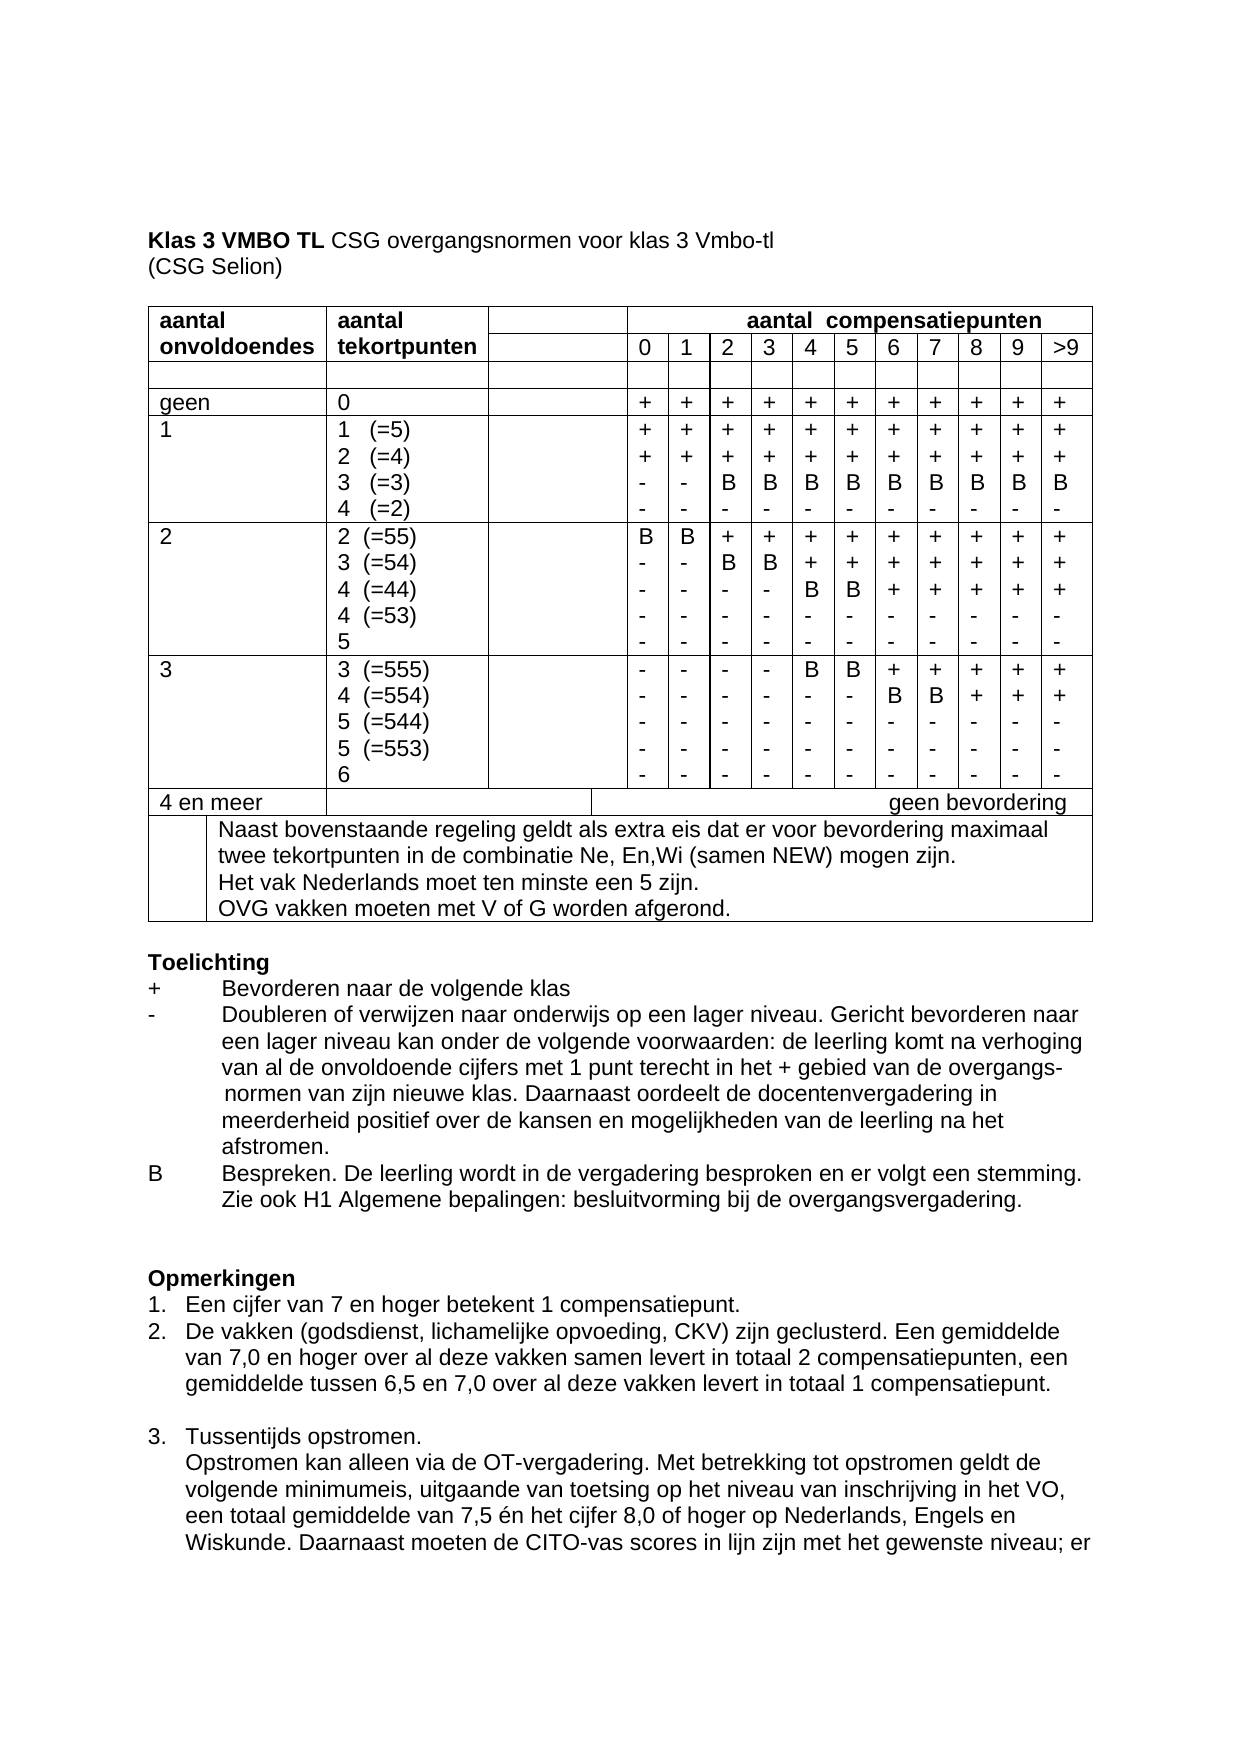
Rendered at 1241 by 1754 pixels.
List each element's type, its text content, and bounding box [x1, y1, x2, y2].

text Zie ook H1 Algemene bepalingen: besluitvorming bij de overgangsvergadering. [148, 1186, 1093, 1212]
table_cell 5 [835, 334, 875, 361]
table_cell + [752, 389, 792, 415]
text Klas 3 VMBO TL CSG overgangsnormen voor klas 3 Vmbo-tl [148, 227, 1093, 253]
list De vakken (godsdienst, lichamelijke opvoeding, CKV) zijn geclusterd. Een gemiddelde van 7,0 en hoger over al deze vakken samen levert in totaal 2 compensatiepunten, een gemiddelde tussen 6,5 en 7,0 over al deze vakken levert in totaal 1 compensatiepunt. [148, 1318, 1093, 1397]
table_cell 3 (=555) 4 (=554) 5 (=544) 5 (=553) 6 [327, 656, 488, 787]
list Een cijfer van 7 en hoger betekent 1 compensatiepunt. [148, 1291, 1093, 1318]
table_cell - - - - - [628, 656, 668, 787]
table_cell B - - - - [669, 523, 709, 654]
table_cell + + + - - [959, 523, 1000, 654]
table_cell [489, 416, 627, 522]
table_cell + B - - - [876, 656, 917, 787]
table_cell B - - - - [835, 656, 875, 787]
table_cell + + B - [711, 416, 751, 522]
table_cell + + B - [793, 416, 834, 522]
table_cell + [628, 389, 668, 415]
text + Bevorderen naar de volgende klas [148, 975, 1093, 1001]
table_cell - - - - - [752, 656, 792, 787]
table_cell - - - - - [711, 656, 751, 787]
table_cell 2 [149, 523, 326, 654]
table_cell 0 [327, 389, 488, 415]
table_cell [489, 362, 627, 388]
table_cell + + B - [1042, 416, 1092, 522]
table_cell + + - - - [1042, 656, 1092, 787]
table_cell + + - - - [1001, 656, 1041, 787]
table_cell [327, 789, 591, 815]
table_cell 0 [628, 334, 668, 361]
table_cell + + - - [669, 416, 709, 522]
table_cell + B - - - [711, 523, 751, 654]
table_cell 4 en meer [149, 789, 326, 815]
table_cell + [918, 389, 958, 415]
text afstromen. [148, 1133, 1093, 1159]
table_cell 4 [793, 334, 834, 361]
table_cell 2 [711, 334, 751, 361]
table_cell 3 [149, 656, 326, 787]
table_cell [489, 334, 627, 361]
table_cell + + + - - [1001, 523, 1041, 654]
table_cell + [835, 389, 875, 415]
table_cell + + B - [918, 416, 958, 522]
table_cell 8 [959, 334, 1000, 361]
table_header [489, 307, 627, 333]
table_cell [628, 362, 668, 388]
table_cell + + B - - [793, 523, 834, 654]
table_cell + [1042, 389, 1092, 415]
table_cell + [669, 389, 709, 415]
table_cell [1001, 362, 1041, 388]
table_cell 7 [918, 334, 958, 361]
table_cell 1 [669, 334, 709, 361]
list Tussentijds opstromen. [148, 1423, 1093, 1449]
table_cell + + + - - [876, 523, 917, 654]
table_cell [711, 362, 751, 388]
table_cell geen [149, 389, 326, 415]
text meerderheid positief over de kansen en mogelijkheden van de leerling na het [148, 1107, 1093, 1133]
table_cell + + - - - [959, 656, 1000, 787]
table_cell 1 [149, 416, 326, 522]
table_cell 3 [752, 334, 792, 361]
table_cell 1 (=5) 2 (=4) 3 (=3) 4 (=2) [327, 416, 488, 522]
table_cell + [711, 389, 751, 415]
table_cell + + + - - [918, 523, 958, 654]
table_cell + B - - - [752, 523, 792, 654]
text Opmerkingen [148, 1265, 1093, 1291]
table_cell 6 [876, 334, 917, 361]
table_header aantal tekortpunten [327, 307, 488, 361]
table_cell + B - - - [918, 656, 958, 787]
table_cell [835, 362, 875, 388]
text B Bespreken. De leerling wordt in de vergadering besproken en er volgt een stemming. [148, 1159, 1093, 1186]
table_cell [489, 389, 627, 415]
text normen van zijn nieuwe klas. Daarnaast oordeelt de docentenvergadering in [148, 1080, 1093, 1107]
table_cell >9 [1042, 334, 1092, 361]
table_cell [669, 362, 709, 388]
table_cell + + B - - [835, 523, 875, 654]
table_header aantal compensatiepunten [628, 307, 1092, 333]
text Toelichting [148, 949, 1093, 975]
table_cell + + + - - [1042, 523, 1092, 654]
table_cell Naast bovenstaande regeling geldt als extra eis dat er voor bevordering maximaal twee tekortpunten in de combinatie Ne, En,Wi (samen NEW) mogen zijn. Het vak Nederlands moet ten minste een 5 zijn. OVG vakken moeten met V of G worden afgerond. [207, 816, 1092, 921]
text een lager niveau kan onder de volgende voorwaarden: de leerling komt na verhoging [148, 1028, 1093, 1054]
text van al de onvoldoende cijfers met 1 punt terecht in het + gebied van de overgangs- [148, 1054, 1093, 1080]
table_cell + [793, 389, 834, 415]
table_cell [149, 362, 326, 388]
table_cell [149, 816, 206, 921]
table_cell + [1001, 389, 1041, 415]
table_cell 9 [1001, 334, 1041, 361]
table_cell [327, 362, 488, 388]
table_cell + [959, 389, 1000, 415]
table_cell [918, 362, 958, 388]
table_cell + + B - [1001, 416, 1041, 522]
table_cell B - - - - [628, 523, 668, 654]
table_cell [1042, 362, 1092, 388]
table_cell geen bevordering [592, 789, 1092, 815]
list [185, 1449, 1093, 1555]
table_cell [876, 362, 917, 388]
table_cell + + B - [876, 416, 917, 522]
table_cell + [876, 389, 917, 415]
table_header aantal onvoldoendes [149, 307, 326, 361]
table_cell [752, 362, 792, 388]
table_cell + + B - [835, 416, 875, 522]
table_cell [793, 362, 834, 388]
table_cell [959, 362, 1000, 388]
table_cell 2 (=55) 3 (=54) 4 (=44) 4 (=53) 5 [327, 523, 488, 654]
table_cell + + B - [752, 416, 792, 522]
table_cell + + B - [959, 416, 1000, 522]
table_cell [489, 523, 627, 654]
text - Doubleren of verwijzen naar onderwijs op een lager niveau. Gericht bevorderen naar [148, 1001, 1093, 1028]
table_cell + + - - [628, 416, 668, 522]
table_cell - - - - - [669, 656, 709, 787]
table_cell B - - - - [793, 656, 834, 787]
table_cell [489, 656, 627, 787]
text (CSG Selion) [148, 253, 1093, 279]
